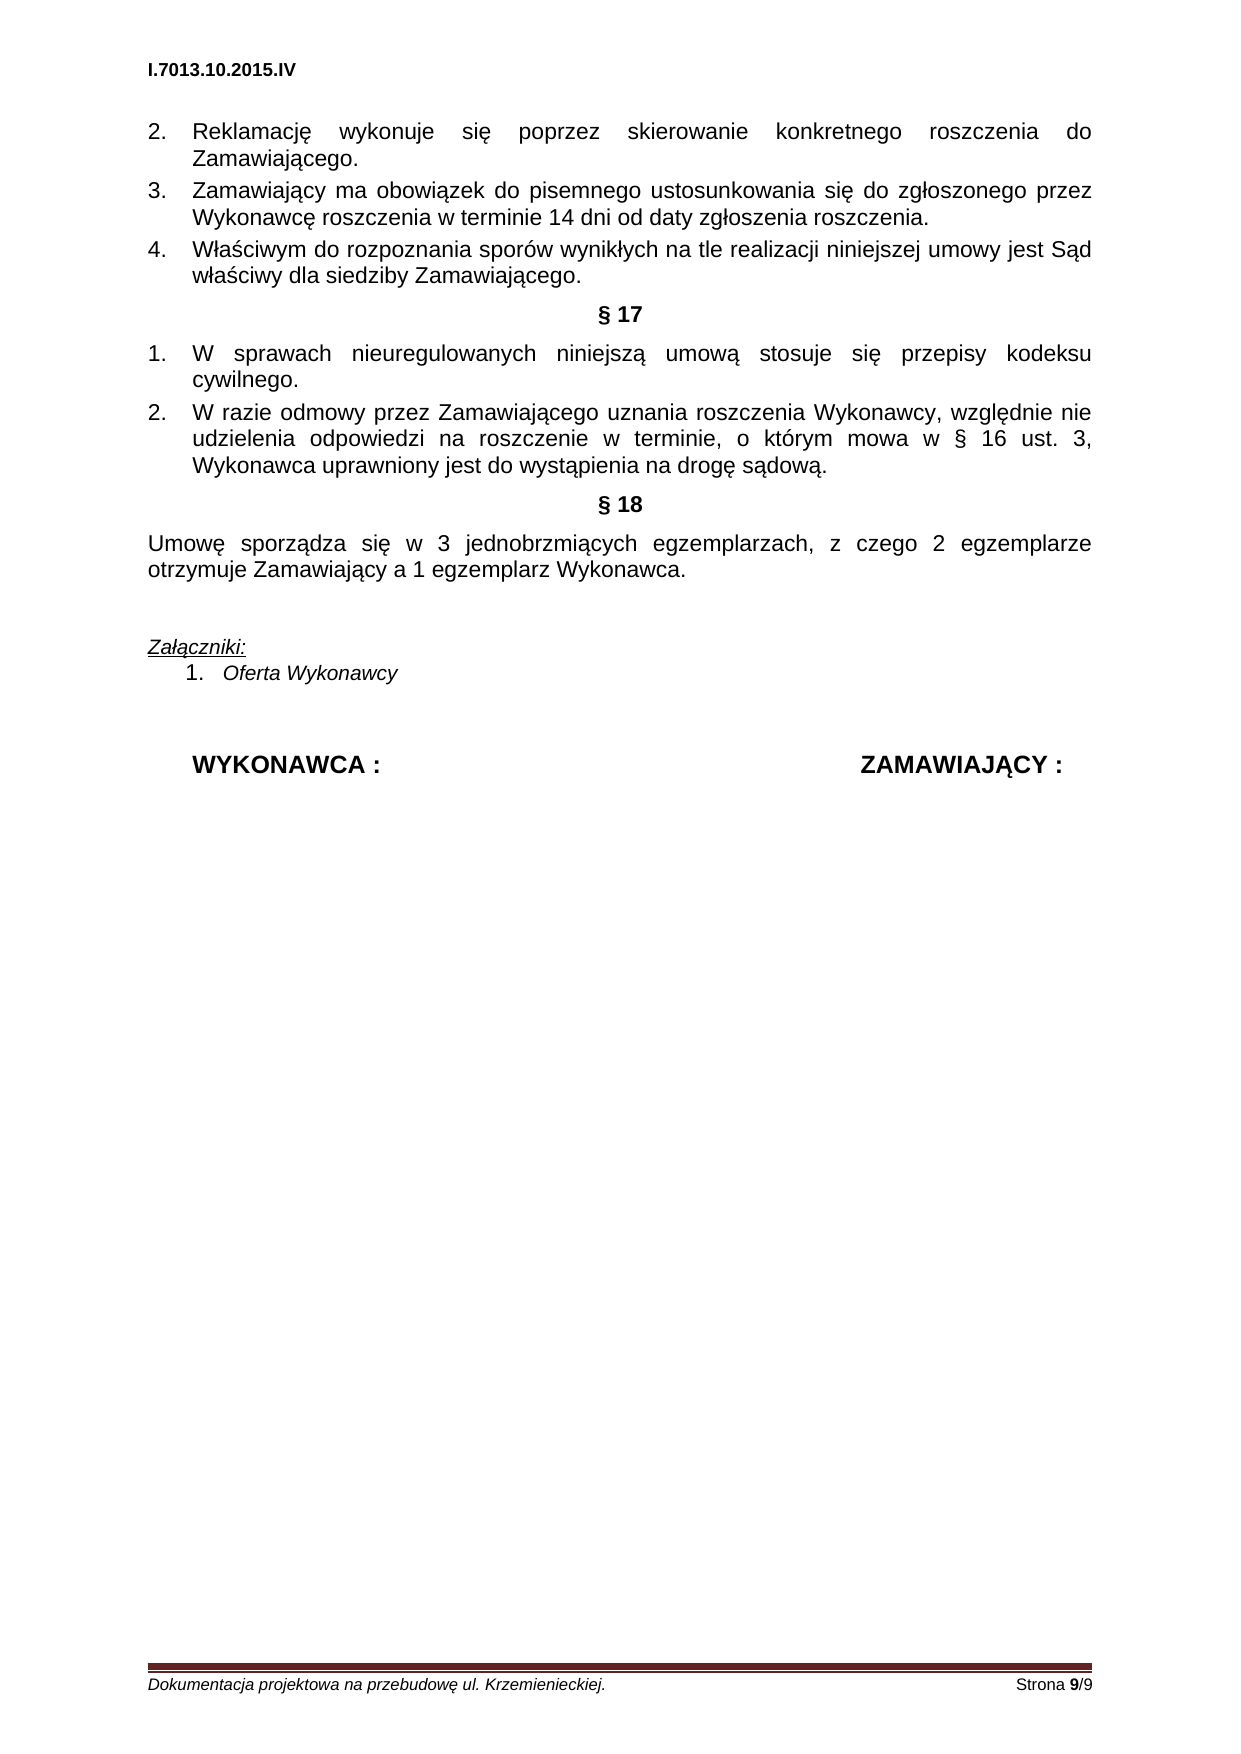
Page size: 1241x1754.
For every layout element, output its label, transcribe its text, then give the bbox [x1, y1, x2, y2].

list W razie odmowy przez Zamawiającego uznania roszczenia Wykonawcy, względnie nie udzielenia odpowiedzi na roszczenie w terminie, o którym mowa w § 16 ust. 3, Wykonawca uprawniony jest do wystąpienia na drogę sądową. [148, 399, 1092, 478]
list Zamawiający ma obowiązek do pisemnego ustosunkowania się do zgłoszonego przez Wykonawcę roszczenia w terminie 14 dni od daty zgłoszenia roszczenia. [148, 177, 1092, 230]
list Reklamację wykonuje się poprzez skierowanie konkretnego roszczenia do Zamawiającego. [148, 118, 1092, 171]
text Załączniki: [148, 635, 1092, 659]
text Umowę sporządza się w 3 jednobrzmiących egzemplarzach, z czego 2 egzemplarze otrzymuje Zamawiający a 1 egzemplarz Wykonawca. [148, 529, 1092, 582]
text WYKONAWCA : ZAMAWIAJĄCY : [192, 750, 1092, 779]
list Właściwym do rozpoznania sporów wynikłych na tle realizacji niniejszej umowy jest Sąd właściwy dla siedziby Zamawiającego. [148, 236, 1092, 289]
text § 18 [148, 491, 1092, 517]
text § 17 [148, 301, 1092, 328]
list Oferta Wykonawcy [185, 659, 1092, 685]
list W sprawach nieuregulowanych niniejszą umową stosuje się przepisy kodeksu cywilnego. [148, 340, 1092, 393]
